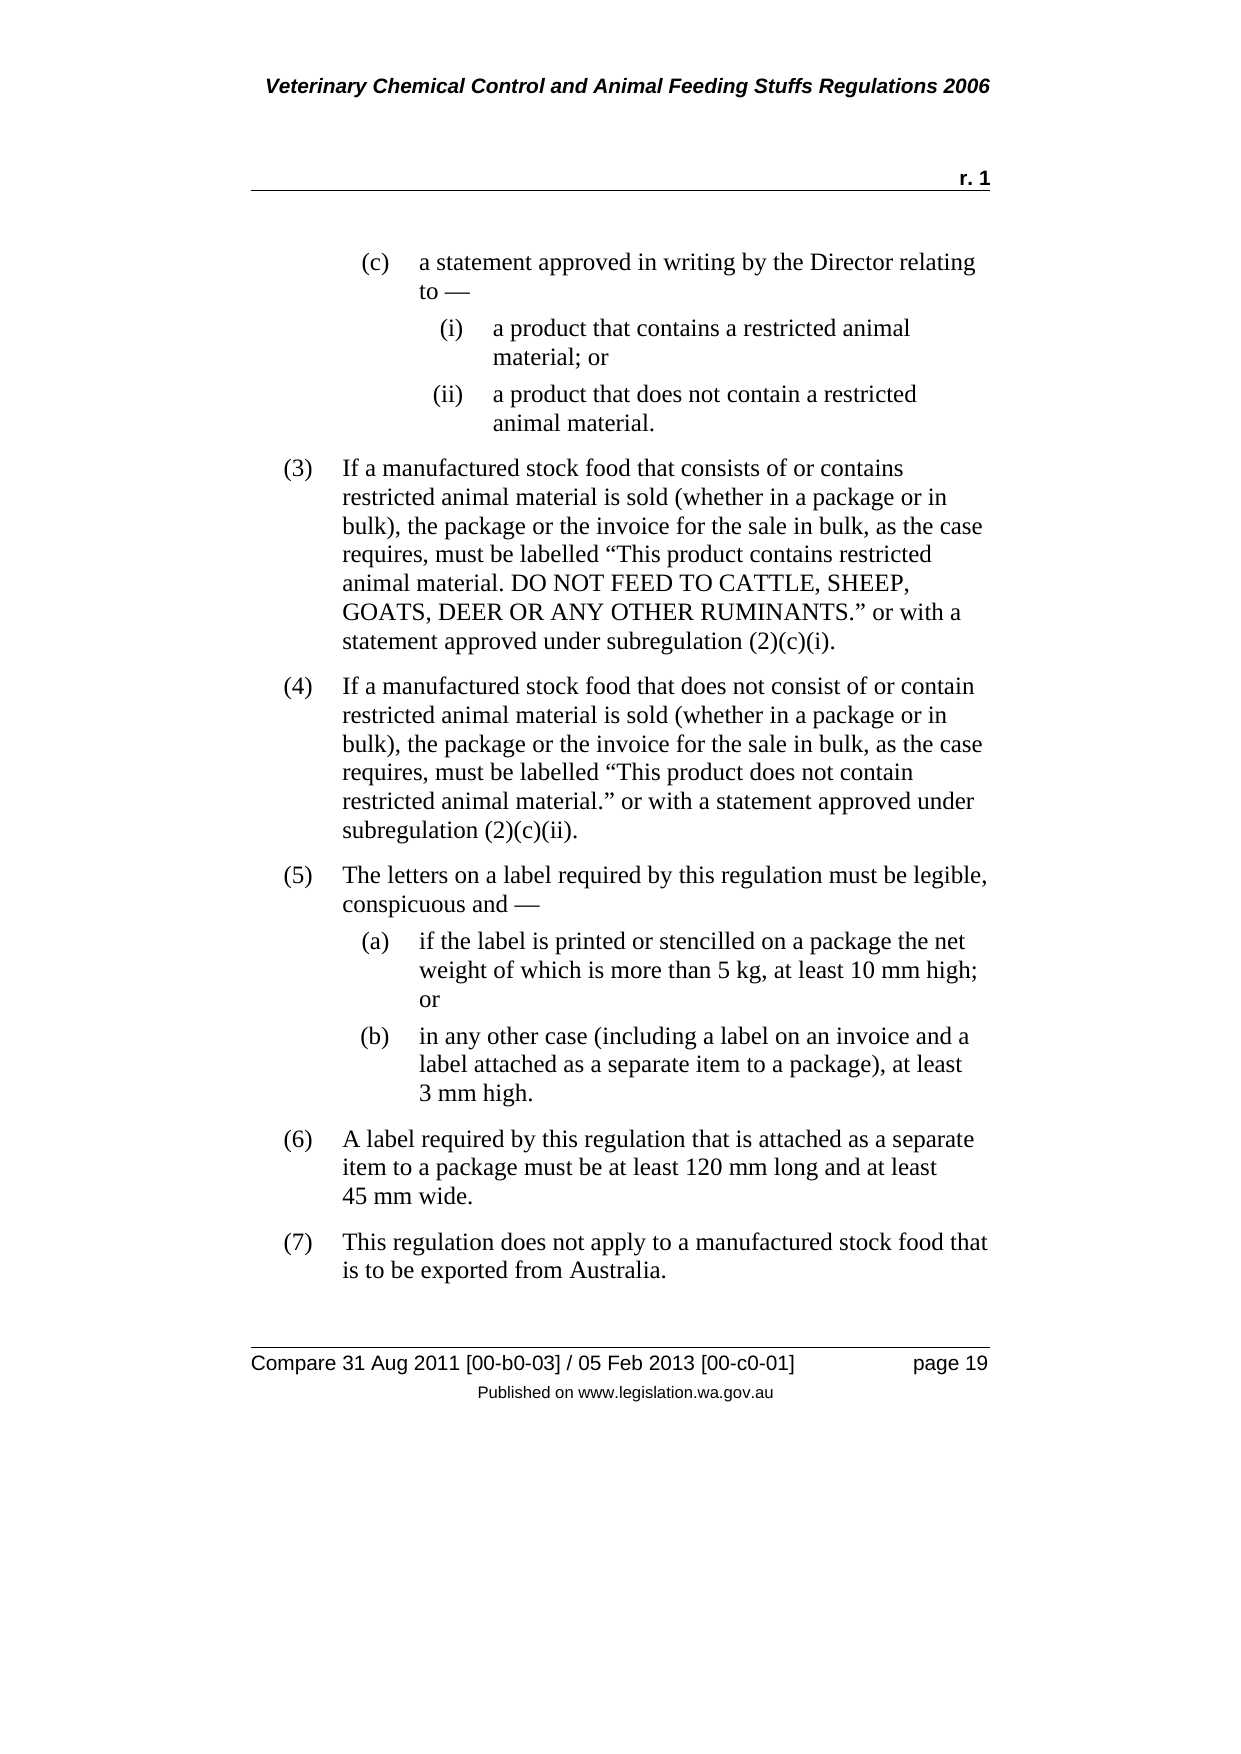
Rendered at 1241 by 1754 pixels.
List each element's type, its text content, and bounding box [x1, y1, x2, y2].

text (ii) a product that does not contain a restricted animal material. [251, 379, 990, 437]
text (c) a statement approved in writing by the Director relating to — [251, 247, 990, 305]
text (i) a product that contains a restricted animal material; or [251, 313, 990, 371]
text (5) The letters on a label required by this regulation must be legible, conspicuous and — [251, 860, 990, 918]
text (3) If a manufactured stock food that consists of or contains restricted animal material is sold (whether in a package or in bulk), the package or the invoice for the sale in bulk, as the case requires, must be labelled “This product contains restricted animal material. DO NOT FEED TO CATTLE, SHEEP, GOATS, DEER OR ANY OTHER RUMINANTS.” or with a statement approved under subregulation (2)(c)(i). [251, 453, 990, 654]
text (6) A label required by this regulation that is attached as a separate item to a package must be at least 120 mm long and at least 45 mm wide. [251, 1124, 990, 1210]
text (4) If a manufactured stock food that does not consist of or contain restricted animal material is sold (whether in a package or in bulk), the package or the invoice for the sale in bulk, as the case requires, must be labelled “This product does not contain restricted animal material.” or with a statement approved under subregulation (2)(c)(ii). [251, 671, 990, 844]
text (7) This regulation does not apply to a manufactured stock food that is to be exported from . [251, 1227, 990, 1284]
text (b) in any other case (including a label on an invoice and a label attached as a separate item to a package), at least 3 mm high. [251, 1021, 990, 1107]
text (a) if the label is printed or stencilled on a package the net weight of which is more than 5 kg, at least 10 mm high; or [251, 926, 990, 1012]
